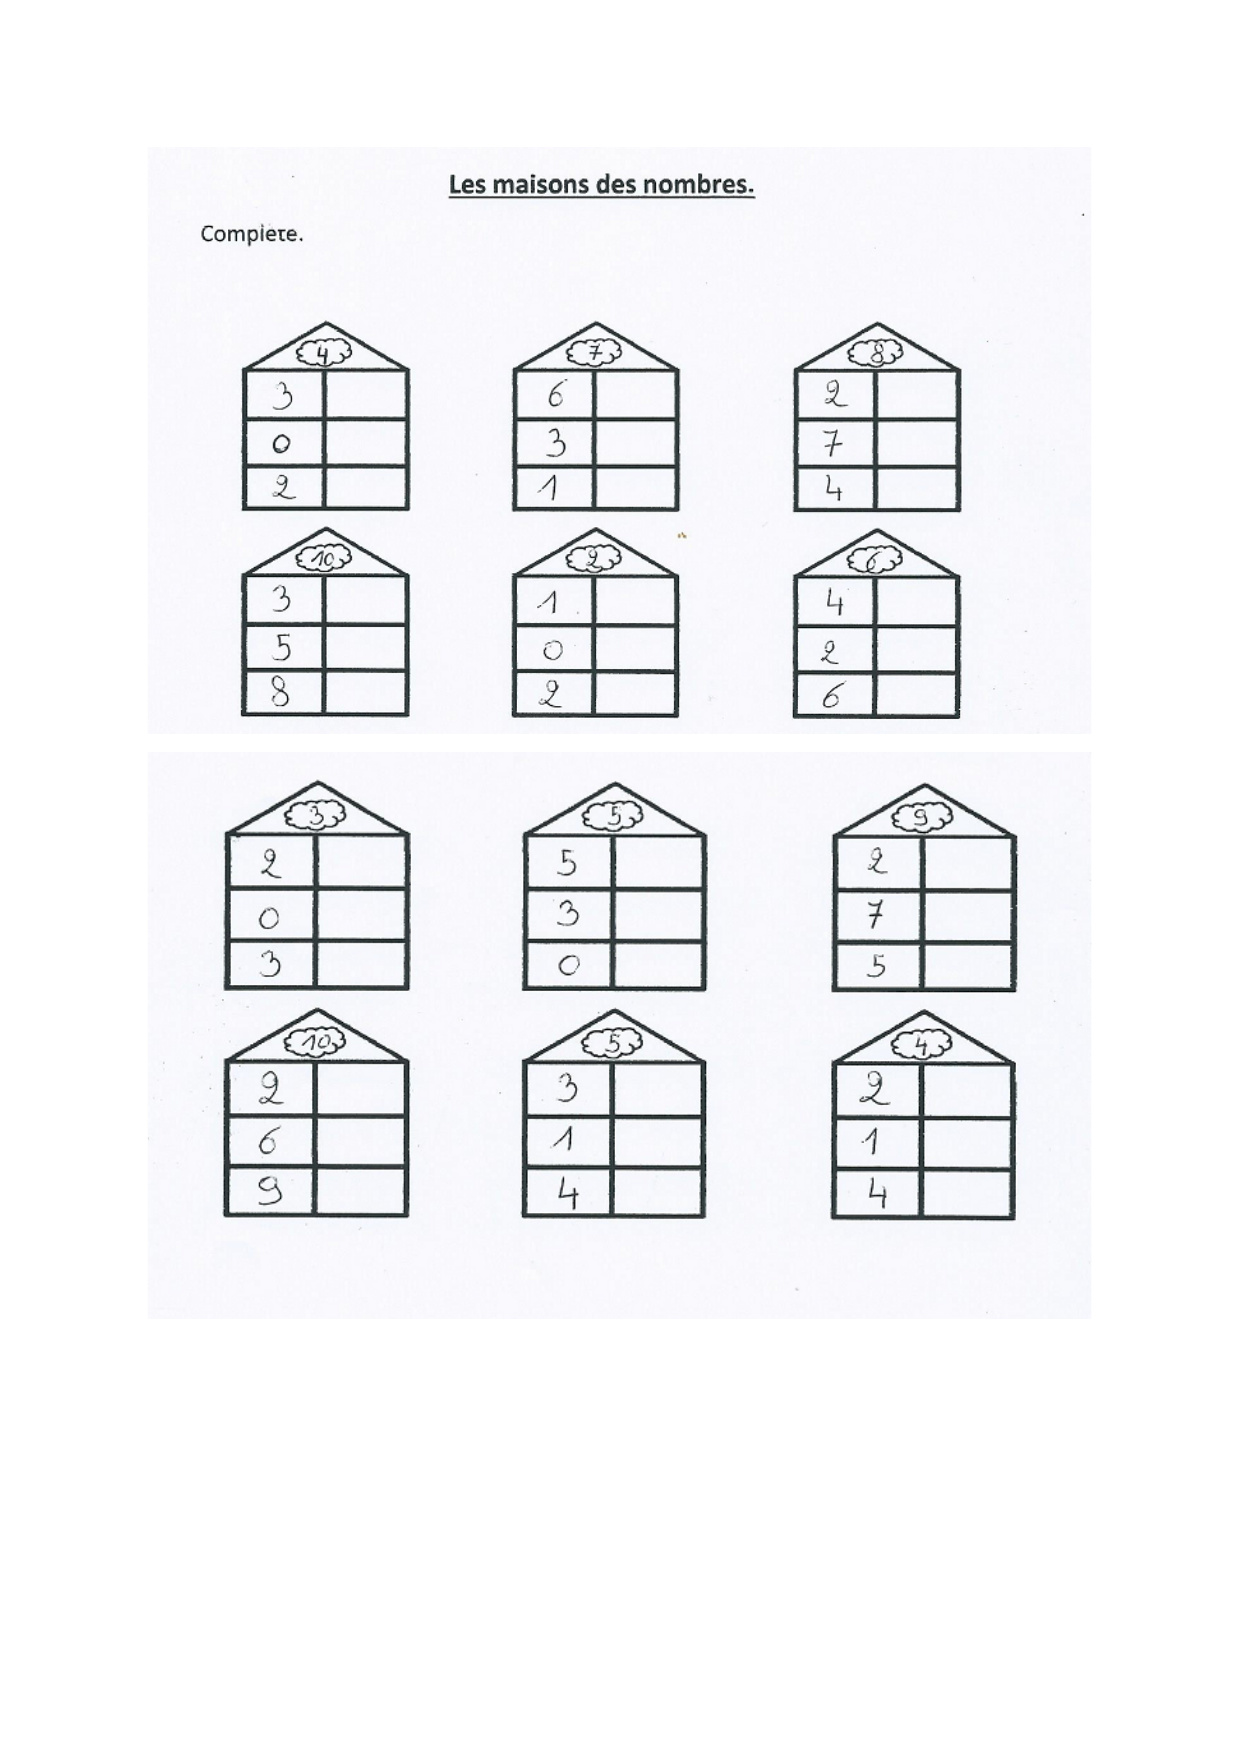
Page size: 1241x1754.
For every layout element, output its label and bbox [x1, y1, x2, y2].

picture [147, 752, 1092, 1319]
picture [147, 147, 1092, 734]
